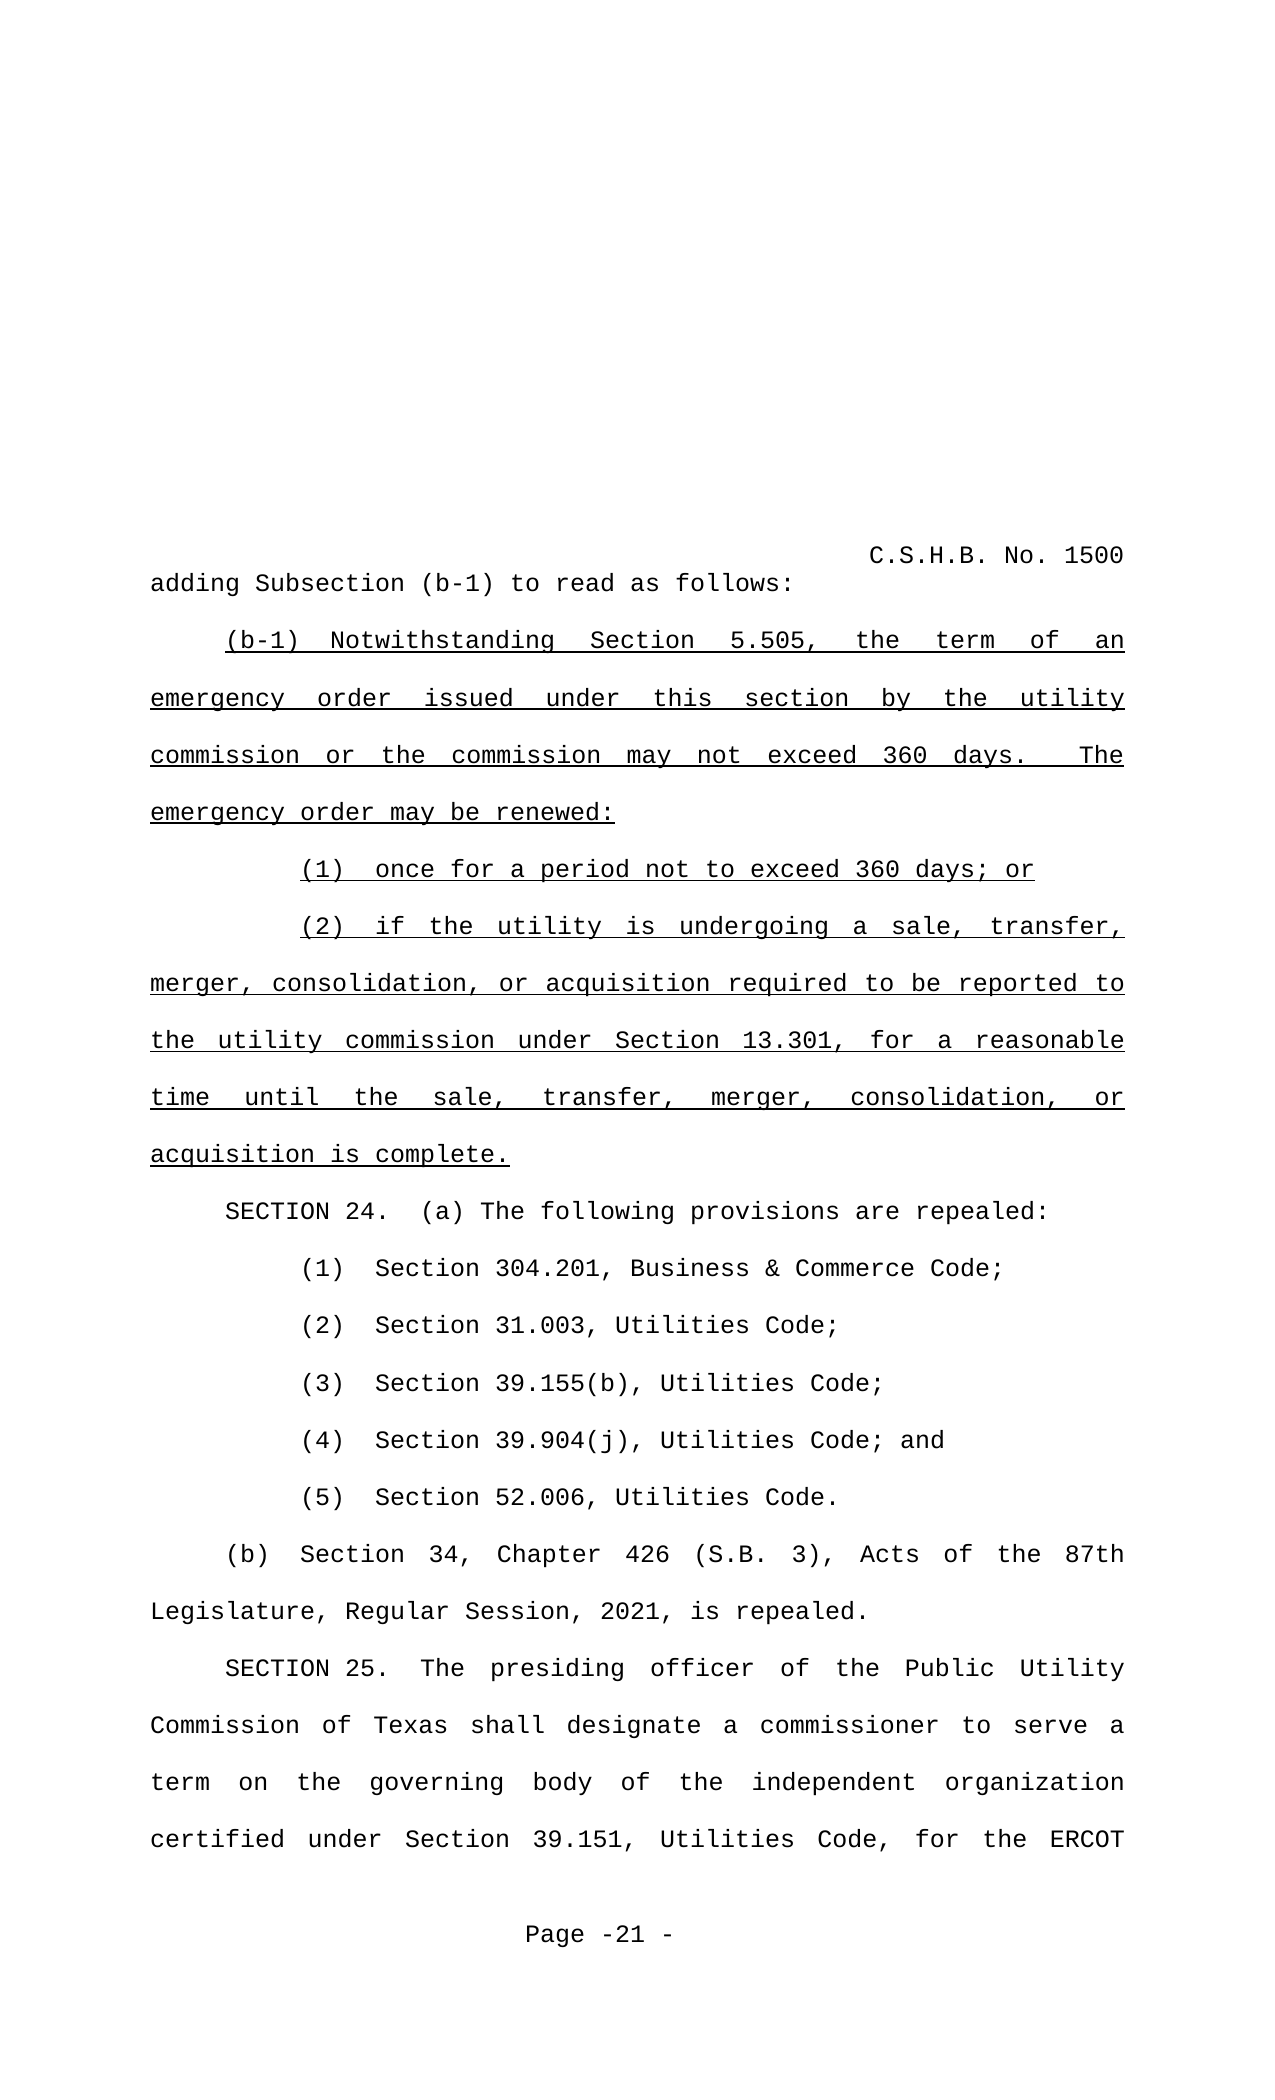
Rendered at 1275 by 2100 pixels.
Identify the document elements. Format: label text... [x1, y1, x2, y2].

text (3) Section 39.155(b), Utilities Code; [150, 1370, 1125, 1398]
text (2) Section 31.003, Utilities Code; [150, 1313, 1125, 1341]
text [150, 571, 1125, 599]
text SECTION 24. (a) The following provisions are repealed: [150, 1199, 1125, 1227]
text (2) if the utility is undergoing a sale, transfer, merger, consolidation, or acquisition required to be reported to the utility commission under Section 13.301, for a reasonable time until the sale, transfer, merger, consolidation, or acquisition is complete. [150, 913, 1125, 994]
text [150, 1655, 1125, 1855]
text (b-1) Notwithstanding Section 5.505, the term of an emergency order issued under this section by the utility commission or the commission may not exceed 360 days. The emergency order may be renewed: [150, 710, 1125, 828]
text (2) if the utility is undergoing a sale, transfer, merger, consolidation, or acquisition required to be reported to the utility commission under Section 13.301, for a reasonable time until the sale, transfer, merger, consolidation, or acquisition is complete. [150, 1052, 1125, 1108]
text (1) Section 304.201, Business & Commerce Code; [150, 1256, 1125, 1284]
text (2) if the utility is undergoing a sale, transfer, merger, consolidation, or acquisition required to be reported to the utility commission under Section 13.301, for a reasonable time until the sale, transfer, merger, consolidation, or acquisition is complete. [150, 995, 1125, 1051]
text (b) Section 34, Chapter 426 (S.B. 3), Acts of the 87th Legislature, Regular Session, 2021, is repealed. [150, 1541, 1125, 1627]
text (5) Section 52.006, Utilities Code. [150, 1484, 1125, 1513]
text (2) if the utility is undergoing a sale, transfer, merger, consolidation, or acquisition required to be reported to the utility commission under Section 13.301, for a reasonable time until the sale, transfer, merger, consolidation, or acquisition is complete. [150, 1110, 1125, 1170]
text (1) once for a period not to exceed 360 days; or [150, 856, 1125, 885]
text (4) Section 39.904(j), Utilities Code; and [150, 1427, 1125, 1456]
text (b-1) Notwithstanding Section 5.505, the term of an emergency order issued under this section by the utility commission or the commission may not exceed 360 days. The emergency order may be renewed: [150, 628, 1125, 708]
